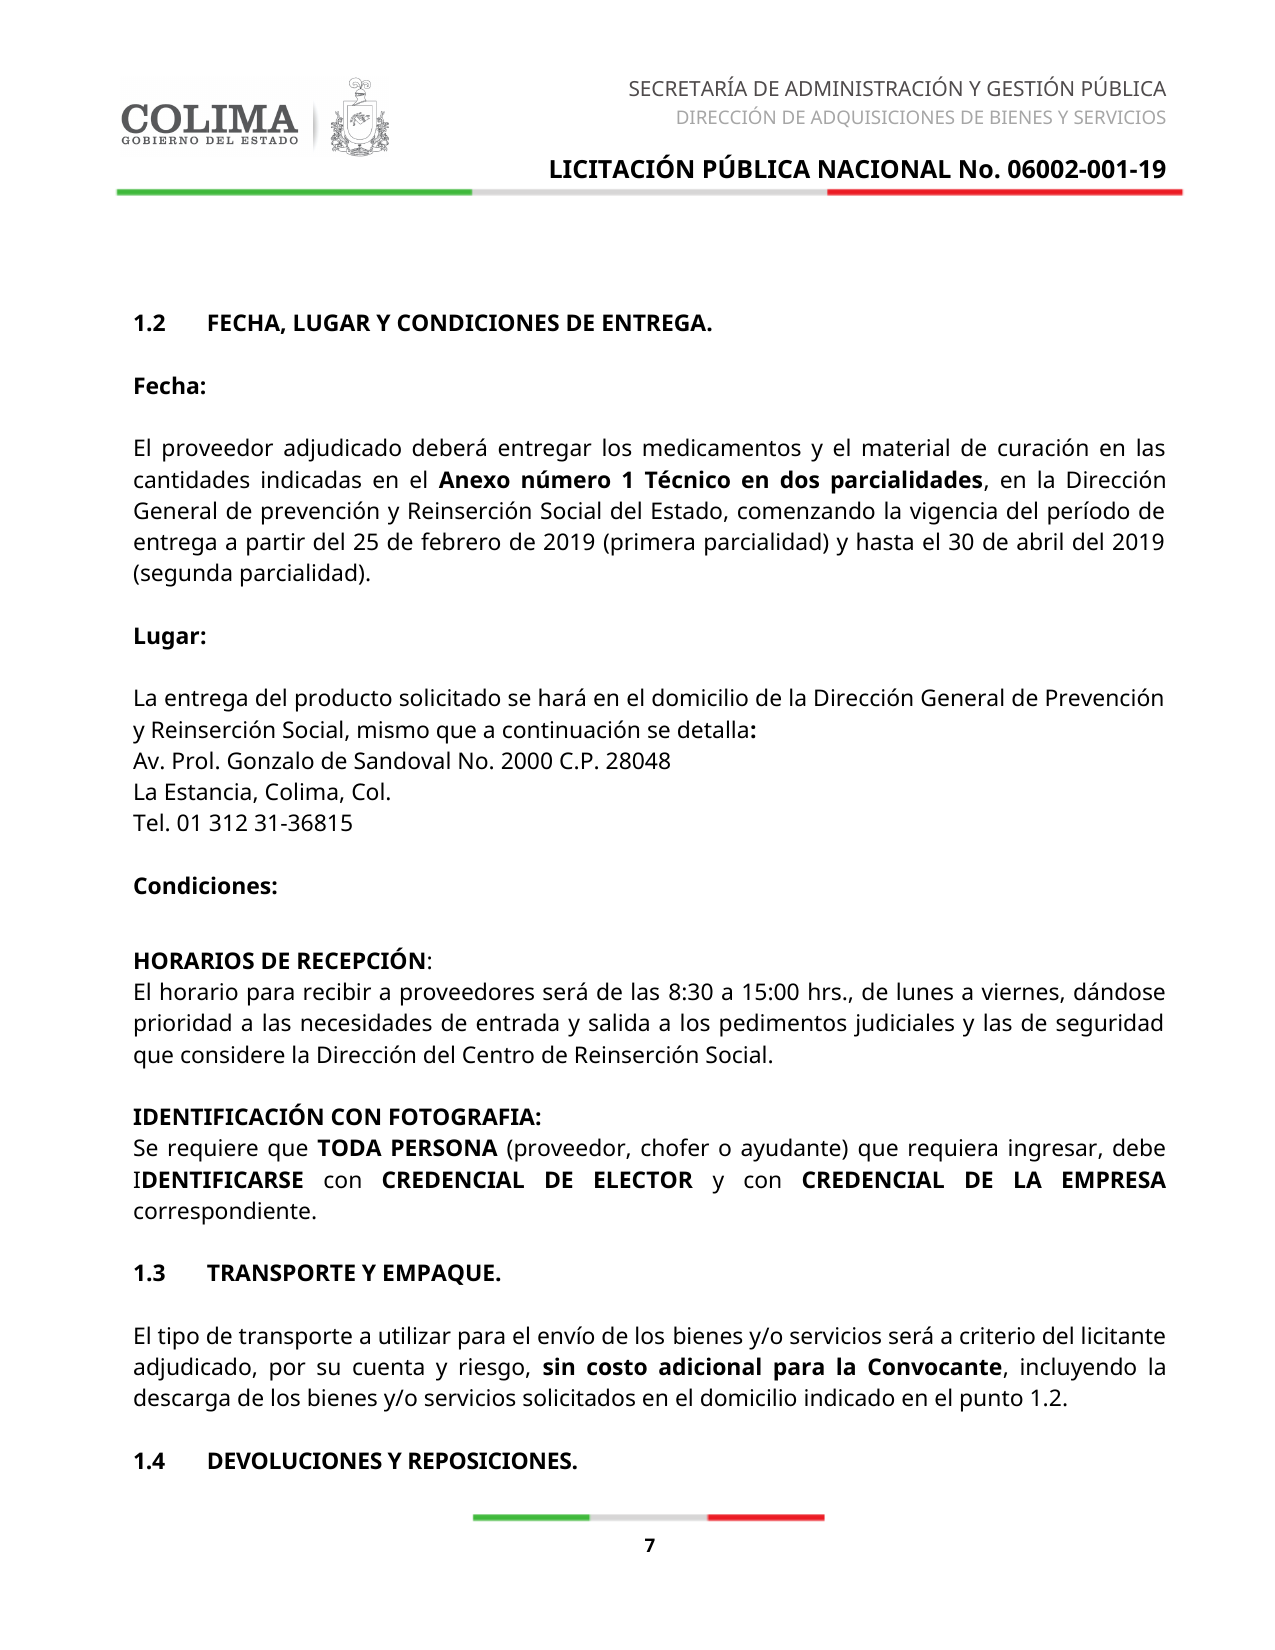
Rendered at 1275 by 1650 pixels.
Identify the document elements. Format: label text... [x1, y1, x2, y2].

text Tel. 01 312 31-36815 [133, 807, 1167, 838]
text El horario para recibir a proveedores será de las 8:30 a 15:00 hrs., de lunes a viernes, dándose prioridad a las necesidades de entrada y salida a los pedimentos judiciales y las de seguridad que considere la Dirección del Centro de Reinserción Social. [133, 976, 1167, 1070]
text Se requiere que TODA PERSONA (proveedor, chofer o ayudante) que requiera ingresar, debe IDENTIFICARSE con CREDENCIAL DE ELECTOR y con CREDENCIAL DE LA EMPRESA correspondiente. [133, 1132, 1167, 1226]
picture [111, 183, 1189, 204]
text Condiciones: [133, 870, 1167, 901]
text 1.4 DEVOLUCIONES Y REPOSICIONES. [133, 1445, 1167, 1476]
text Lugar: [133, 620, 1167, 651]
text IDENTIFICACIÓN CON FOTOGRAFIA: [133, 1101, 1167, 1132]
picture [120, 76, 389, 157]
text Fecha: [133, 370, 1167, 401]
text La entrega del producto solicitado se hará en el domicilio de la Dirección General de Prevención y Reinserción Social, mismo que a continuación se detalla: [133, 682, 1167, 745]
text La Estancia, Colima, Col. [133, 776, 1167, 807]
text 1.3 TRANSPORTE Y EMPAQUE. [133, 1257, 1167, 1288]
text El tipo de transporte a utilizar para el envío de los bienes y/o servicios será a criterio del licitante adjudicado, por su cuenta y riesgo, sin costo adicional para la Convocante, incluyendo la descarga de los bienes y/o servicios solicitados en el domicilio indicado en el punto 1.2. [133, 1320, 1167, 1413]
text 1.2 FECHA, LUGAR Y CONDICIONES DE ENTREGA. [133, 307, 1167, 338]
text Av. Prol. Gonzalo de Sandoval No. .P. 28048 [133, 745, 1167, 776]
text El proveedor adjudicado deberá entregar los medicamentos y el material de curación en las cantidades indicadas en el Anexo número 1 Técnico en dos parcialidades, en la Dirección General de prevención y Reinserción Social del Estado, comenzando la vigencia del período de entrega a partir del 25 de febrero de 2019 (primera parcialidad) y hasta el 30 de abril del 2019 (segunda parcialidad). [133, 432, 1167, 588]
text HORARIOS DE RECEPCIÓN: [133, 945, 1167, 976]
picture [472, 1503, 828, 1528]
